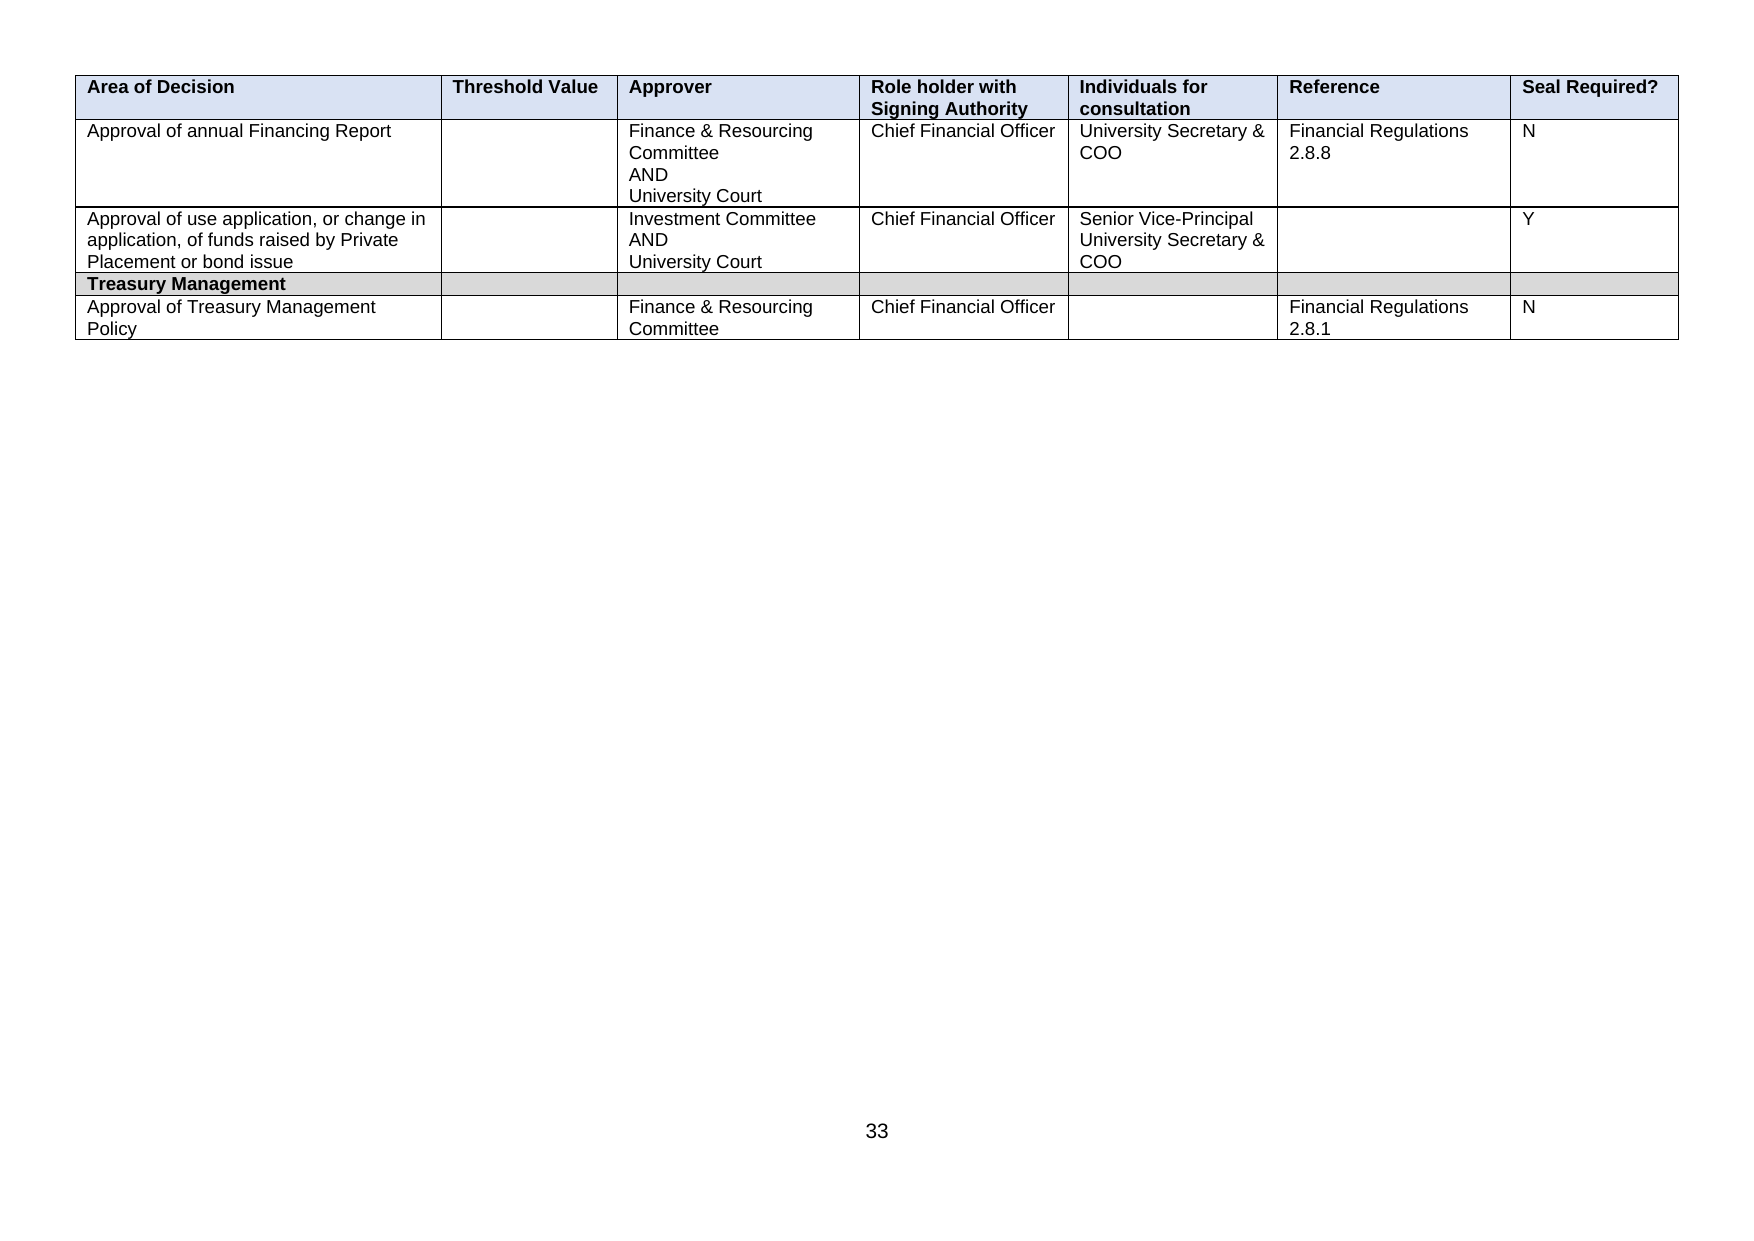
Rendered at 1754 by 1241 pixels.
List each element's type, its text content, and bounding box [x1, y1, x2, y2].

table_cell University Secretary & COO [1069, 120, 1277, 206]
table_cell Approval of use application, or change in application, of funds raised by Private Placement or bond issue [76, 208, 441, 272]
table_cell [1278, 208, 1510, 272]
table_cell [1069, 273, 1277, 295]
table_cell [1278, 273, 1510, 295]
table_cell [618, 273, 859, 295]
table_cell Senior Vice-Principal University Secretary & COO [1069, 208, 1277, 272]
table_cell Finance & Resourcing Committee AND University Court [618, 120, 859, 206]
table_header Approver [618, 76, 859, 119]
table_cell [1069, 296, 1277, 339]
table_cell Approval of annual Financing Report [76, 120, 441, 206]
table_header Reference [1278, 76, 1510, 119]
table_cell Chief Financial Officer [860, 208, 1068, 272]
table_cell [442, 296, 617, 339]
table_cell [442, 273, 617, 295]
table_cell [442, 120, 617, 206]
table_cell Y [1511, 208, 1678, 272]
table_cell [1511, 273, 1678, 295]
table_cell Approval of Treasury Management Policy [76, 296, 441, 339]
table_cell Chief Financial Officer [860, 120, 1068, 206]
table_cell N [1511, 296, 1678, 339]
table_cell Chief Financial Officer [860, 296, 1068, 339]
table_cell [442, 208, 617, 272]
table_cell Finance & Resourcing Committee [618, 296, 859, 339]
table_header Seal Required? [1511, 76, 1678, 119]
table_cell Treasury Management [76, 273, 441, 295]
table_header Individuals for consultation [1069, 76, 1277, 119]
table_header Role holder with Signing Authority [860, 76, 1068, 119]
table_cell Financial Regulations 2.8.8 [1278, 120, 1510, 206]
table_header Threshold Value [442, 76, 617, 119]
table_header Area of Decision [76, 76, 441, 119]
table_cell Investment Committee AND University Court [618, 208, 859, 272]
table_cell N [1511, 120, 1678, 206]
table_cell Financial Regulations 2.8.1 [1278, 296, 1510, 339]
table_cell [860, 273, 1068, 295]
